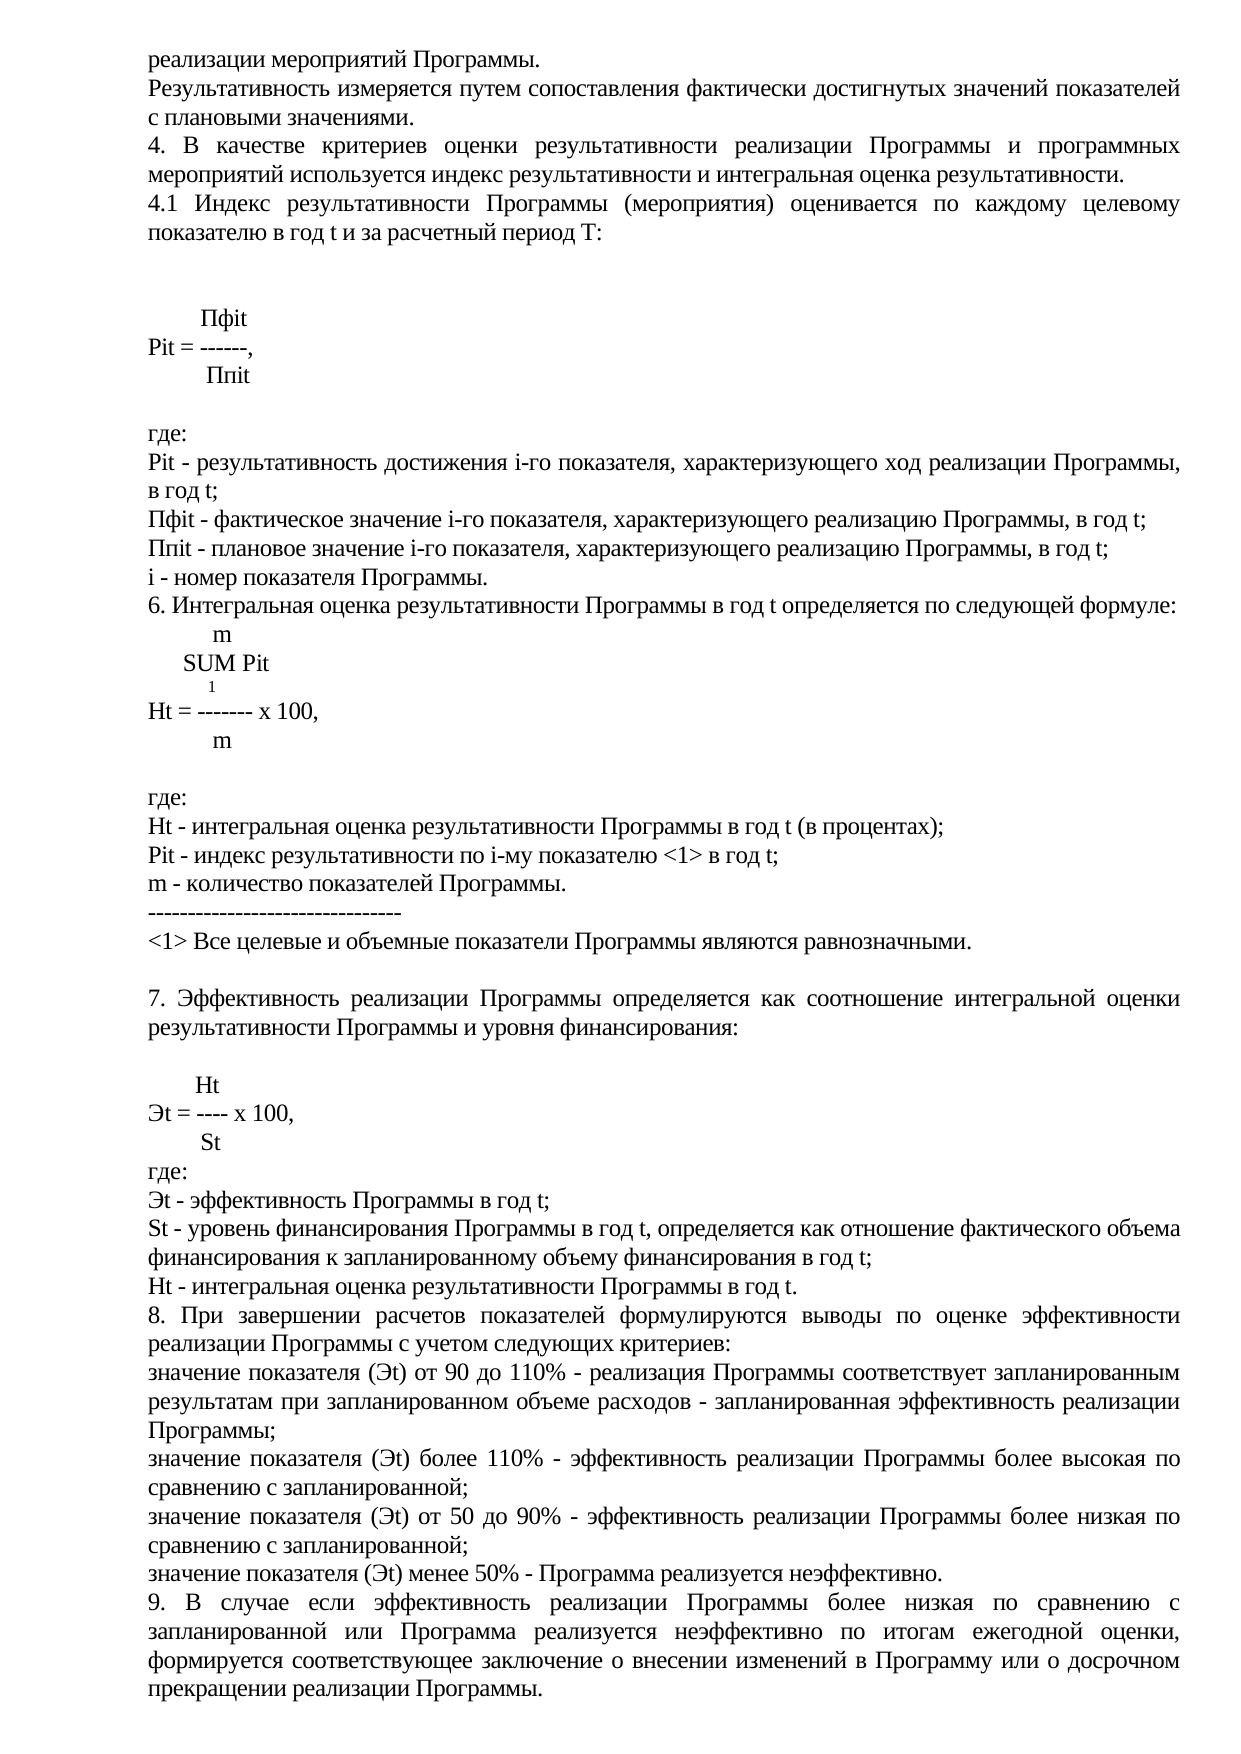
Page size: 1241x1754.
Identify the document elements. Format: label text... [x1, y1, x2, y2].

text m - количество показателей Программы. [148, 868, 1181, 897]
text значение показателя (Эt) более 110% - эффективность реализации Программы более высокая по сравнению с запланированной; [148, 1443, 1181, 1501]
text Эt = ---- x 100, [148, 1098, 1181, 1127]
text Пфit [148, 303, 1181, 332]
text Эt - эффективность Программы в год t; [148, 1185, 1181, 1213]
text Ht - интегральная оценка результативности Программы в год t. [148, 1271, 1181, 1300]
text SUM Рit [148, 648, 1181, 677]
text где: [148, 782, 1181, 811]
text Рit - индекс результативности по i-му показателю <1> в год t; [148, 840, 1181, 868]
text Ппit [148, 361, 1181, 389]
text 4.1 Индекс результативности Программы (мероприятия) оценивается по каждому целевому показателю в год t и за расчетный период T: [148, 188, 1181, 246]
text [148, 44, 1181, 73]
text значение показателя (Эt) от 50 до 90% - эффективность реализации Программы более низкая по сравнению с запланированной; [148, 1501, 1181, 1558]
text St - уровень финансирования Программы в год t, определяется как отношение фактического объема финансирования к запланированному объему финансирования в год t; [148, 1213, 1181, 1271]
text 1 [148, 677, 1181, 696]
text Рit = ------, [148, 332, 1181, 361]
text Результативность измеряется путем сопоставления фактически достигнутых значений показателей с плановыми значениями. [148, 73, 1181, 131]
text Ht = ------- x 100, [148, 696, 1181, 725]
text 4. В качестве критериев оценки результативности реализации Программы и программных мероприятий используется индекс результативности и интегральная оценка результативности. [148, 131, 1181, 188]
text Ht [148, 1070, 1181, 1098]
text Пфit - фактическое значение i-го показателя, характеризующего реализацию Программы, в год t; [148, 504, 1181, 533]
text i - номер показателя Программы. [148, 562, 1181, 591]
text m [148, 725, 1181, 753]
text 7. Эффективность реализации Программы определяется как соотношение интегральной оценки результативности Программы и уровня финансирования: [148, 983, 1181, 1041]
text -------------------------------- [148, 897, 1181, 926]
text где: [148, 1156, 1181, 1185]
text 9. В случае если эффективность реализации Программы более низкая по сравнению с запланированной или Программа реализуется неэффективно по итогам ежегодной оценки, формируется соответствующее заключение о внесении изменений в Программу или о досрочном прекращении реализации Программы. [148, 1587, 1181, 1702]
text St [148, 1127, 1181, 1156]
text <1> Все целевые и объемные показатели Программы являются равнозначными. [148, 926, 1181, 955]
text m [148, 619, 1181, 648]
text Рit - результативность достижения i-го показателя, характеризующего ход реализации Программы, в год t; [148, 447, 1181, 504]
text значение показателя (Эt) от 90 до 110% - реализация Программы соответствует запланированным результатам при запланированном объеме расходов - запланированная эффективность реализации Программы; [148, 1357, 1181, 1443]
text Ппit - плановое значение i-го показателя, характеризующего реализацию Программы, в год t; [148, 533, 1181, 562]
text Ht - интегральная оценка результативности Программы в год t (в процентах); [148, 811, 1181, 840]
text 6. Интегральная оценка результативности Программы в год t определяется по следующей формуле: [148, 591, 1181, 619]
text 8. При завершении расчетов показателей формулируются выводы по оценке эффективности реализации Программы с учетом следующих критериев: [148, 1300, 1181, 1357]
text значение показателя (Эt) менее 50% - Программа реализуется неэффективно. [148, 1558, 1181, 1587]
text где: [148, 418, 1181, 447]
